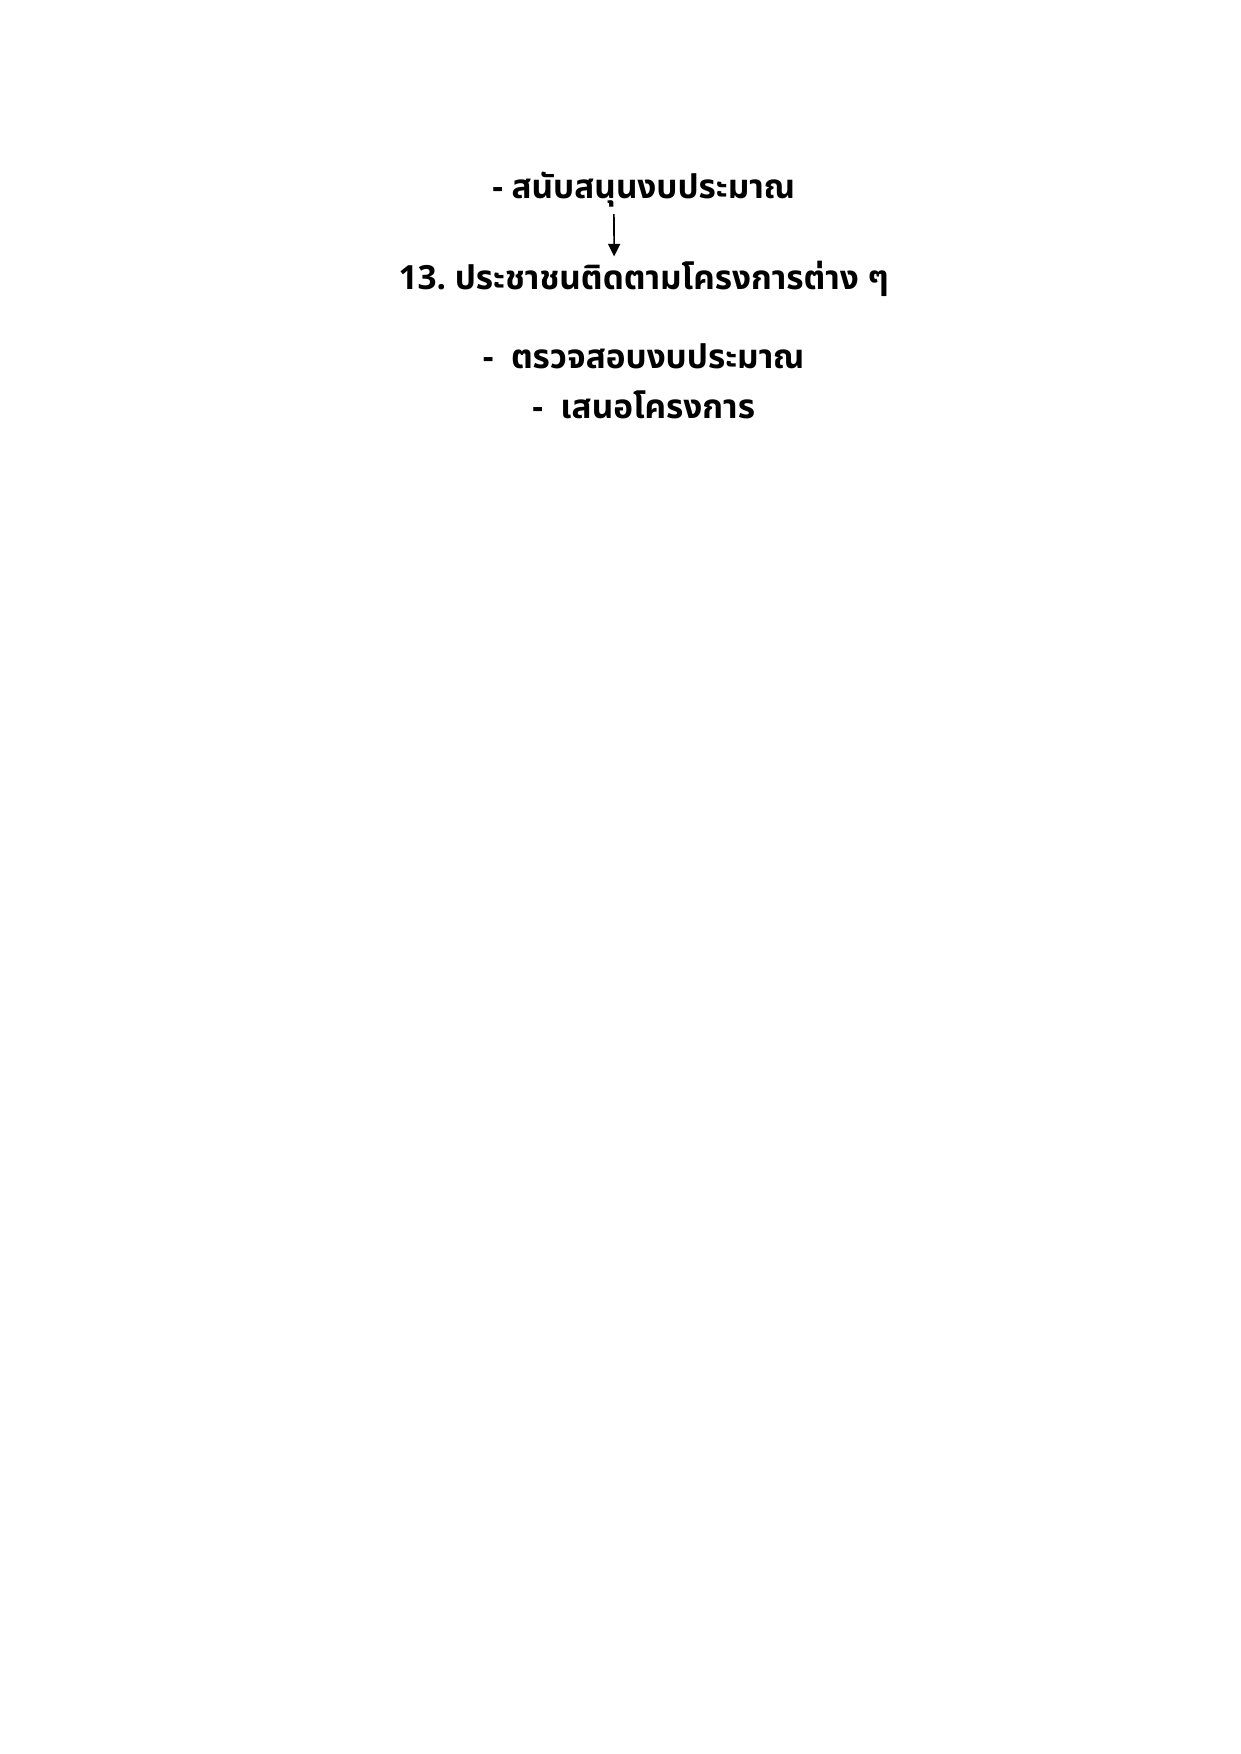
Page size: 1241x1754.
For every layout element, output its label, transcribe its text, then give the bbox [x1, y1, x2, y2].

text - สนับสนุนงบประมาณ [150, 162, 1137, 213]
text - ตรวจสอบงบประมาณ [150, 332, 1137, 383]
text - เสนอโครงการ [150, 383, 1137, 434]
text 13. ประชาชนติดตามโครงการต่าง ๆ [150, 253, 1137, 304]
